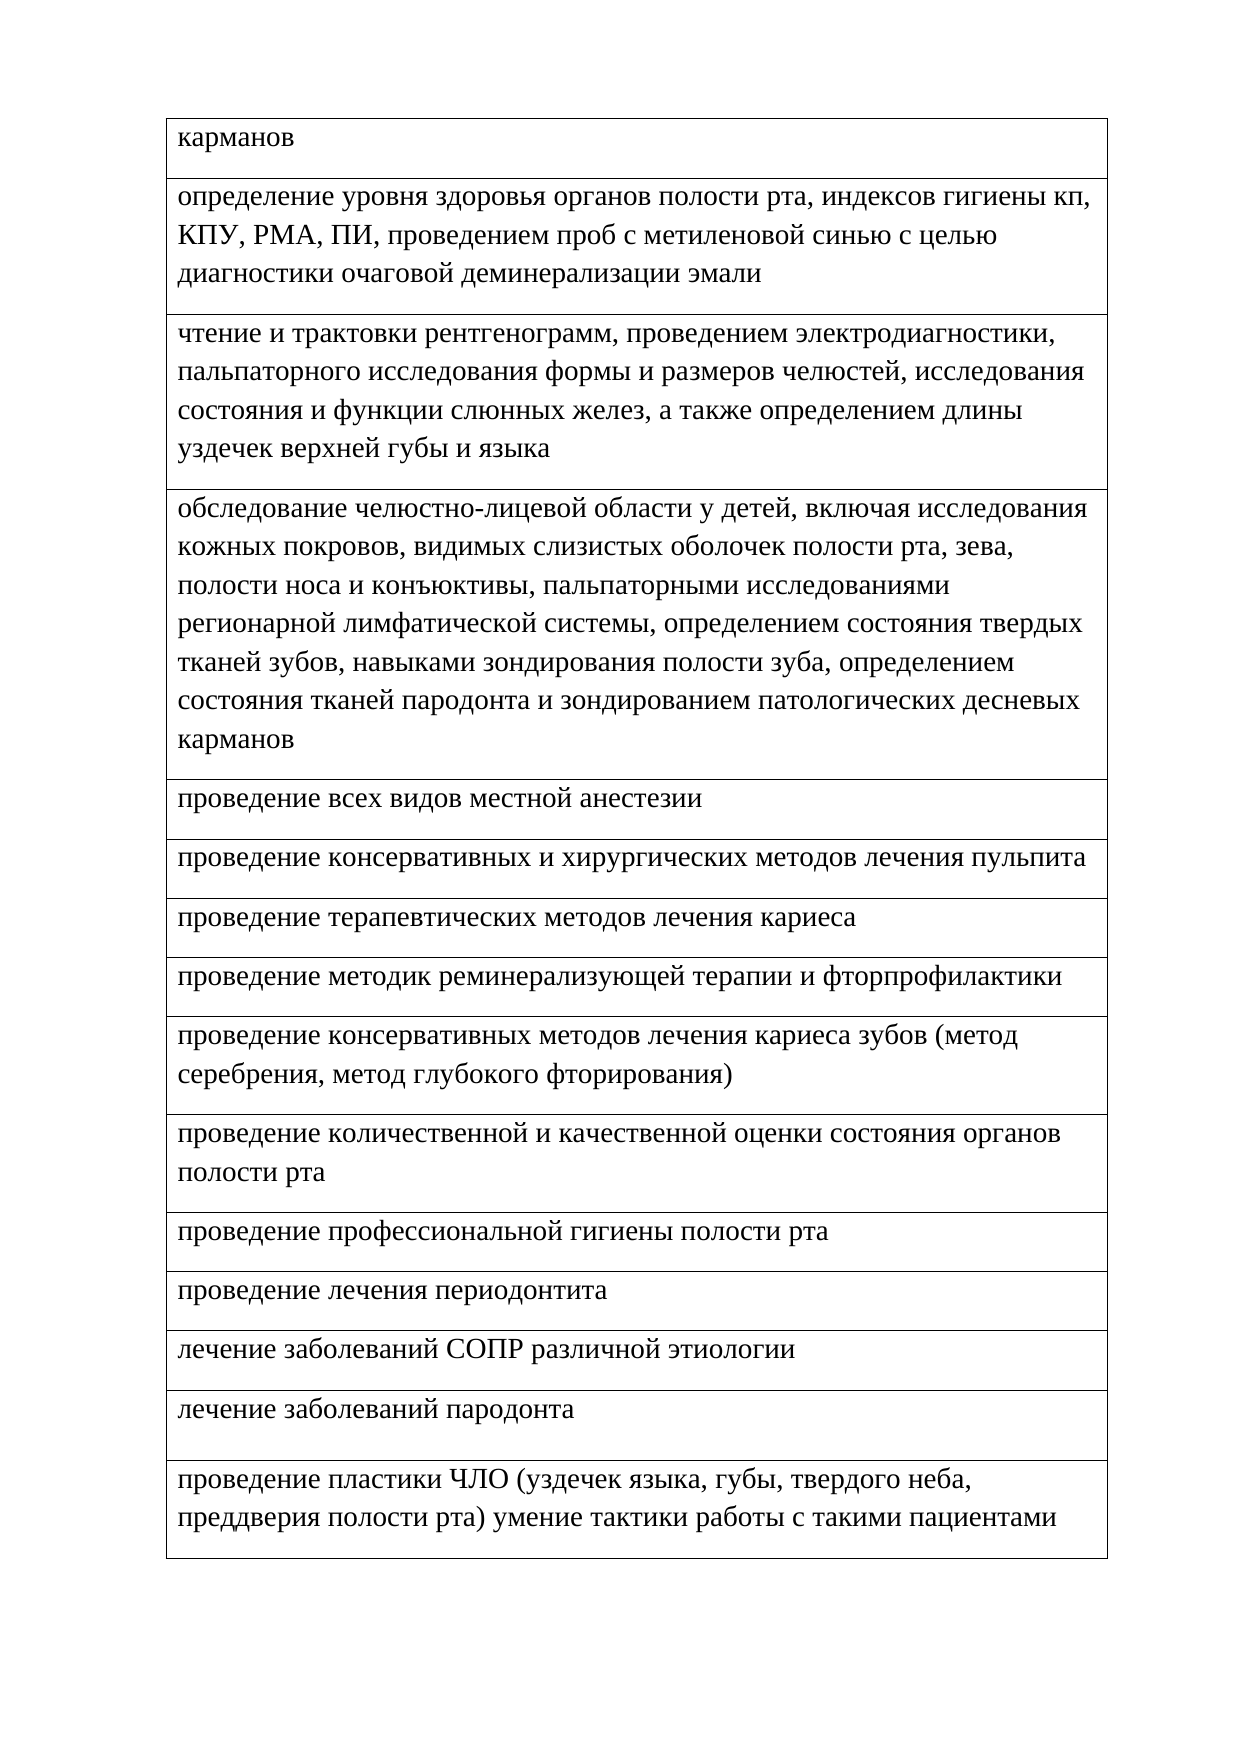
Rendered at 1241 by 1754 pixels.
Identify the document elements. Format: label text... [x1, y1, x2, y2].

table_cell проведение лечения периодонтита [167, 1349, 1107, 1407]
table_cell проведение профессиональной гигиены полости рта [167, 1290, 1107, 1348]
table_cell проведение консервативных и хирургических методов лечения пульпита [167, 917, 1107, 975]
table_cell проведение количественной и качественной оценки состояния органов полости рта [167, 1192, 1107, 1289]
table_cell проведение методик реминерализующей терапии и фторпрофилактики [167, 1035, 1107, 1093]
table_cell проведение пластики ЧЛО (уздечек языка, губы, твердого неба, преддверия полости рта) умение тактики работы с такими пациентами [167, 1538, 1107, 1635]
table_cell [167, 119, 1107, 254]
table_cell определение уровня здоровья органов полости рта, индексов гигиены кп, КПУ, РМА, ПИ, проведением проб с метиленовой синью с целью диагностики очаговой деминерализации эмали [167, 256, 1107, 391]
table_cell чтение и трактовки рентгенограмм, проведением электродиагностики, пальпаторного исследования формы и размеров челюстей, исследования состояния и функции слюнных желез, а также определением длины уздечек верхней губы и языка [167, 392, 1107, 566]
table_cell лечение заболеваний пародонта [167, 1468, 1107, 1537]
table_cell лечение заболеваний СОПР различной этиологии [167, 1409, 1107, 1467]
table_cell проведение всех видов местной анестезии [167, 857, 1107, 916]
table_cell проведение терапевтических методов лечения кариеса [167, 976, 1107, 1034]
table_cell проведение консервативных методов лечения кариеса зубов (метод серебрения, метод глубокого фторирования) [167, 1094, 1107, 1191]
